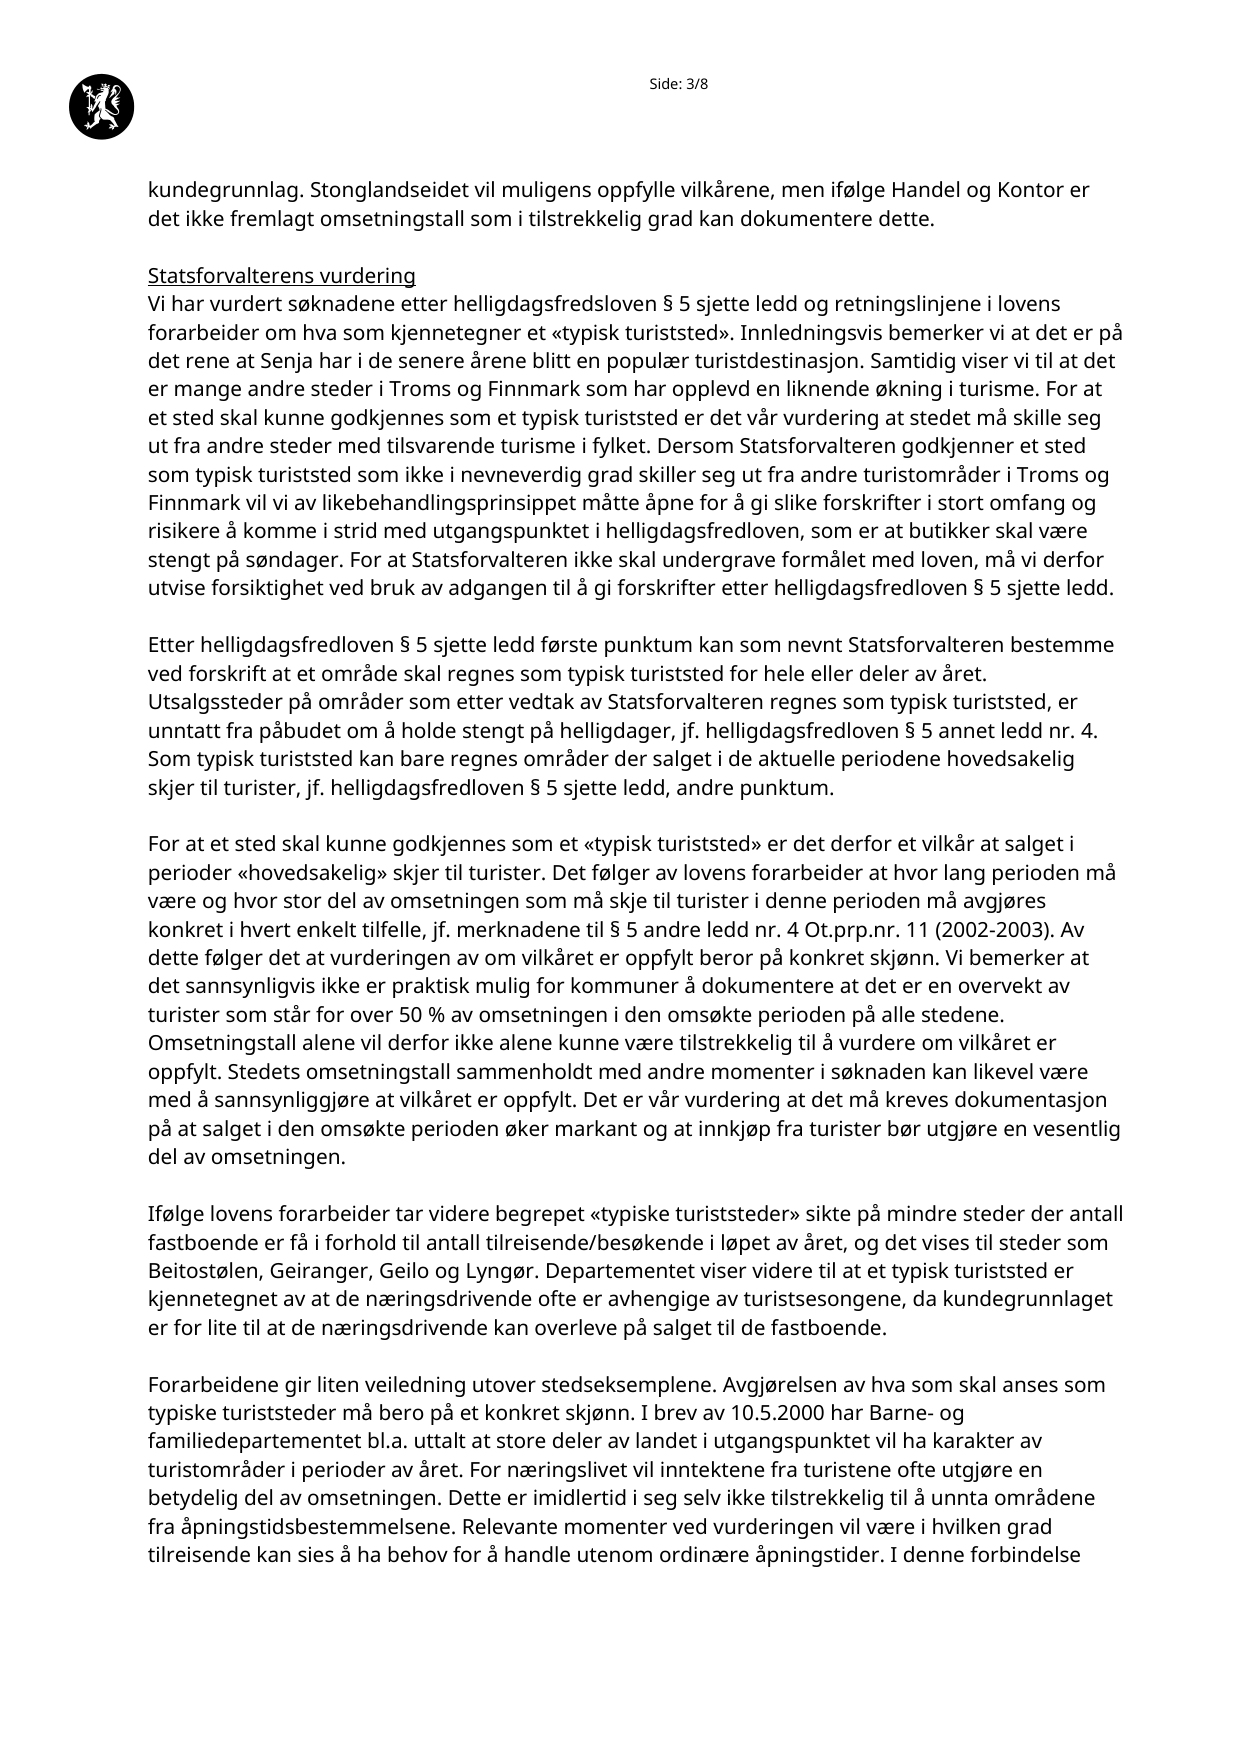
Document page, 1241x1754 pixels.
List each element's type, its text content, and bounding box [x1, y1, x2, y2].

text Statsforvalterens vurdering [148, 261, 1125, 289]
text Ifølge lovens forarbeider tar videre begrepet «typiske turiststeder» sikte på mindre steder der antall fastboende er få i forhold til antall tilreisende/besøkende i løpet av året, og det vises til steder som Beitostølen, Geiranger, Geilo og Lyngør. Departementet viser videre til at et typisk turiststed er kjennetegnet av at de næringsdrivende ofte er avhengige av turistsesongene, da kundegrunnlaget er for lite til at de næringsdrivende kan overleve på salget til de fastboende. [148, 1199, 1125, 1341]
text For at et sted skal kunne godkjennes som et «typisk turiststed» er det derfor et vilkår at salget i perioder «hovedsakelig» skjer til turister. Det følger av lovens forarbeider at hvor lang perioden må være og hvor stor del av omsetningen som må skje til turister i denne perioden må avgjøres konkret i hvert enkelt tilfelle, jf. merknadene til § 5 andre ledd nr. 4 Ot.prp.nr. 11 (2002-2003). Av dette følger det at vurderingen av om vilkåret er oppfylt beror på konkret skjønn. Vi bemerker at det sannsynligvis ikke er praktisk mulig for kommuner å dokumentere at det er en overvekt av turister som står for over 50 % av omsetningen i den omsøkte perioden på alle stedene. Omsetningstall alene vil derfor ikke alene kunne være tilstrekkelig til å vurdere om vilkåret er oppfylt. Stedets omsetningstall sammenholdt med andre momenter i søknaden kan likevel være med å sannsynliggjøre at vilkåret er oppfylt. Det er vår vurdering at det må kreves dokumentasjon på at salget i den omsøkte perioden øker markant og at innkjøp fra turister bør utgjøre en vesentlig del av omsetningen. [148, 829, 1125, 1171]
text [148, 175, 1125, 232]
picture [69, 73, 135, 140]
text Vi har vurdert søknadene etter helligdagsfredsloven § 5 sjette ledd og retningslinjene i lovens forarbeider om hva som kjennetegner et «typisk turiststed». Innledningsvis bemerker vi at det er på det rene at Senja har i de senere årene blitt en populær turistdestinasjon. Samtidig viser vi til at det er mange andre steder i Troms og Finnmark som har opplevd en liknende økning i turisme. For at et sted skal kunne godkjennes som et typisk turiststed er det vår vurdering at stedet må skille seg ut fra andre steder med tilsvarende turisme i fylket. Dersom Statsforvalteren godkjenner et sted som typisk turiststed som ikke i nevneverdig grad skiller seg ut fra andre turistområder i Troms og Finnmark vil vi av likebehandlingsprinsippet måtte åpne for å gi slike forskrifter i stort omfang og risikere å komme i strid med utgangspunktet i helligdagsfredloven, som er at butikker skal være stengt på søndager. For at Statsforvalteren ikke skal undergrave formålet med loven, må vi derfor utvise forsiktighet ved bruk av adgangen til å gi forskrifter etter helligdagsfredloven § 5 sjette ledd. [148, 289, 1125, 602]
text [148, 1370, 1125, 1569]
text Etter helligdagsfredloven § 5 sjette ledd første punktum kan som nevnt Statsforvalteren bestemme ved forskrift at et område skal regnes som typisk turiststed for hele eller deler av året. Utsalgssteder på områder som etter vedtak av Statsforvalteren regnes som typisk turiststed, er unntatt fra påbudet om å holde stengt på helligdager, jf. helligdagsfredloven § 5 annet ledd nr. 4. Som typisk turiststed kan bare regnes områder der salget i de aktuelle periodene hovedsakelig skjer til turister, jf. helligdagsfredloven § 5 sjette ledd, andre punktum. [148, 630, 1125, 801]
